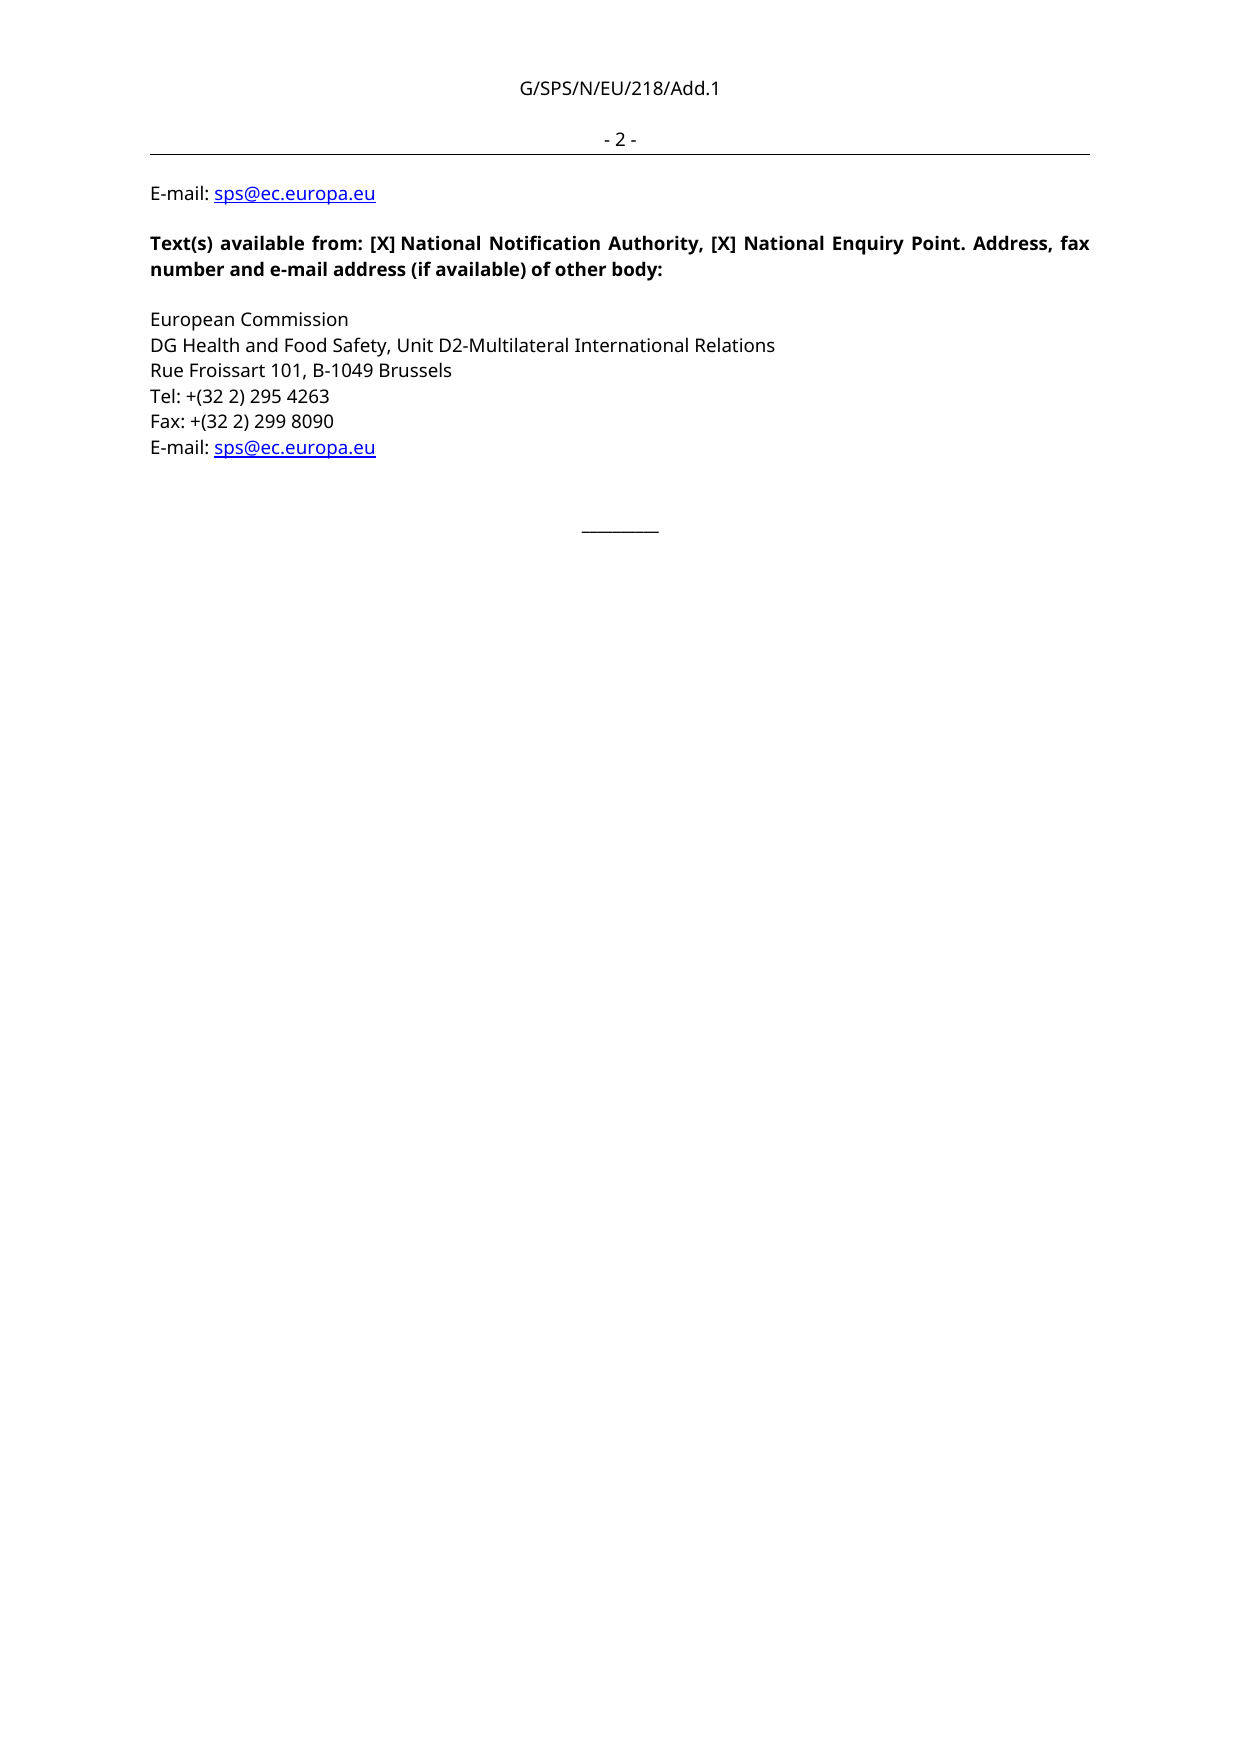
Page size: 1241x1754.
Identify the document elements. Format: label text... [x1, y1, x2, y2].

text __________ [150, 510, 1090, 536]
table_cell Text(s) available from: [X] National Notification Authority, [X] National Enquiry Point. Address, fax number and e-mail address (if available) of other body: [139, 231, 1101, 307]
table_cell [139, 180, 1101, 231]
